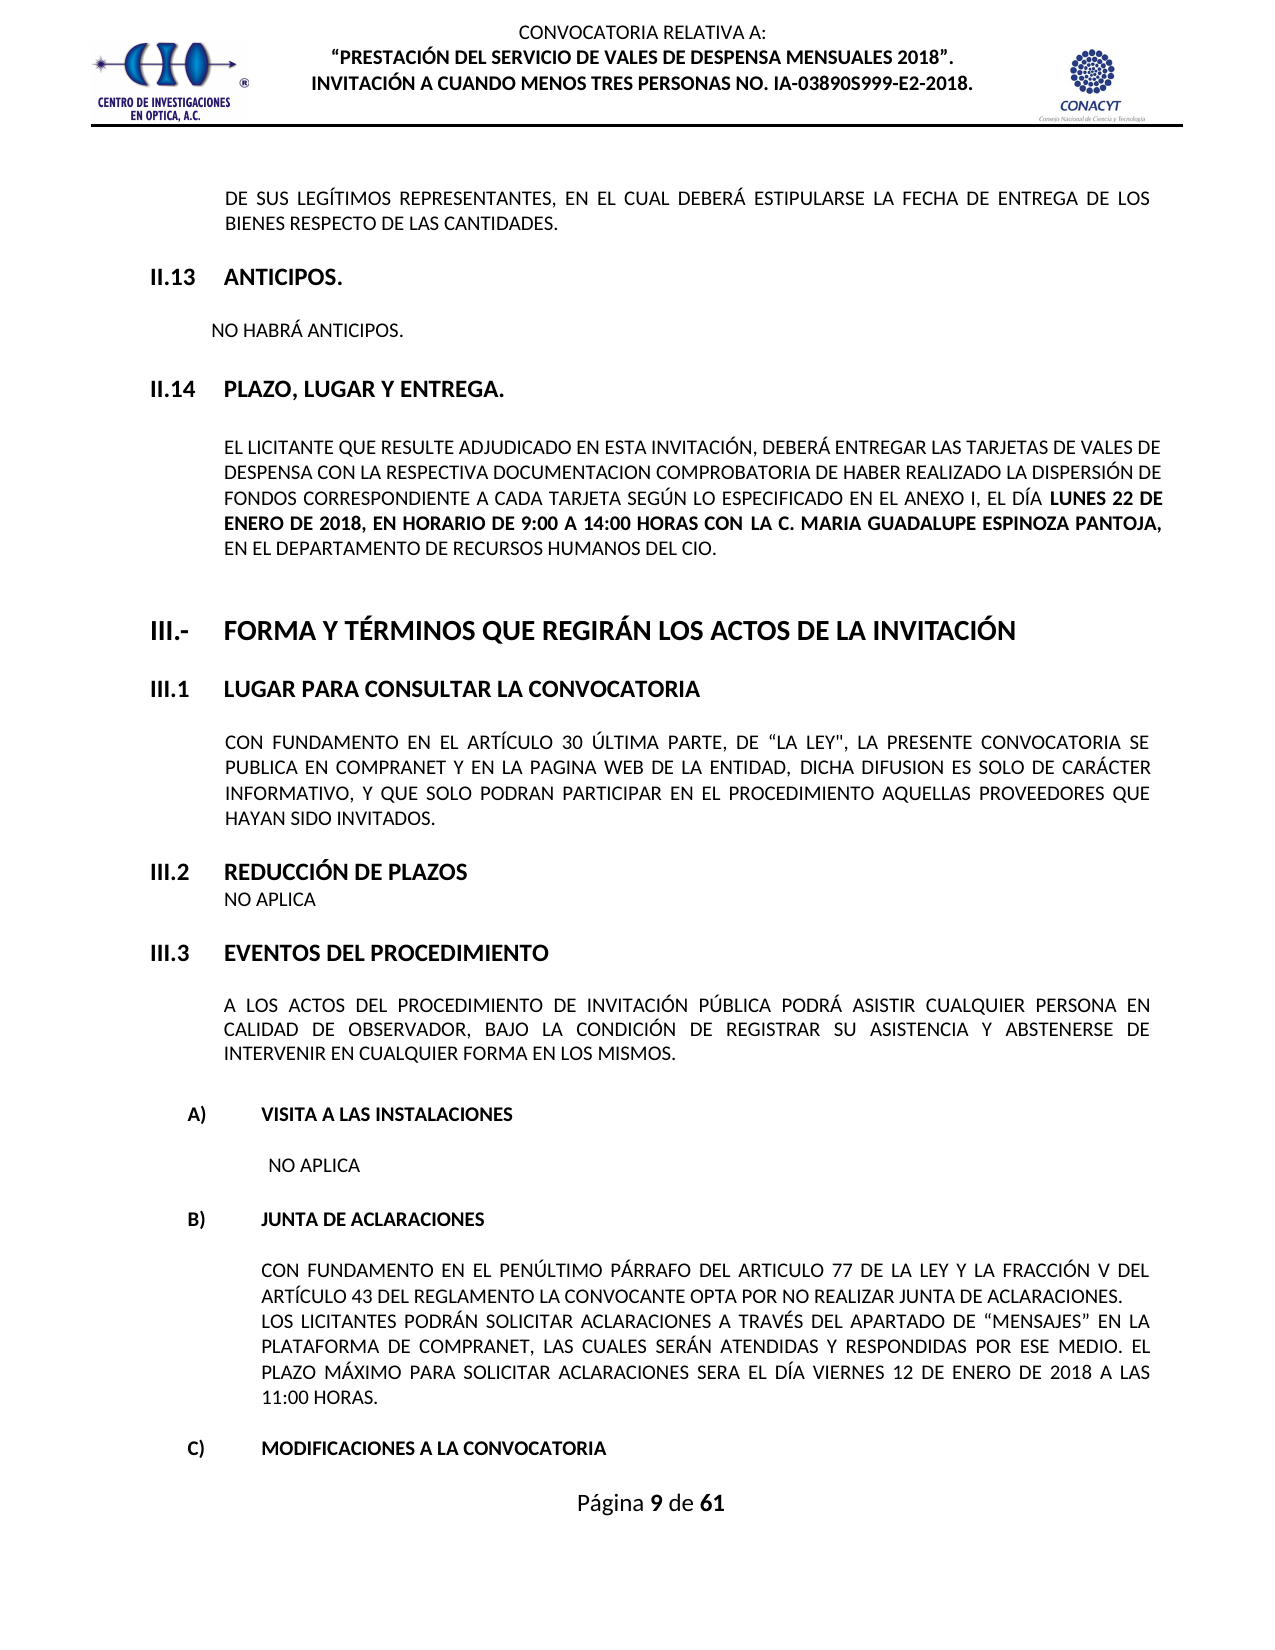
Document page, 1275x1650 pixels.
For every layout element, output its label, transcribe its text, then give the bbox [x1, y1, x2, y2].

picture [1036, 49, 1145, 122]
text CON FUNDAMENTO EN EL ARTÍCULO 30 ÚLTIMA PARTE, DE “LA LEY", LA PRESENTE CONVOCATORIA SE PUBLICA EN COMPRANET Y EN LA PAGINA WEB DE LA ENTIDAD, DICHA DIFUSION ES SOLO DE CARÁCTER INFORMATIVO, Y QUE SOLO PODRAN PARTICIPAR EN EL PROCEDIMIENTO AQUELLAS PROVEEDORES QUE HAYAN SIDO INVITADOS. [225, 729, 1152, 831]
list MODIFICACIONES A LA CONVOCATORIA [187, 1435, 1152, 1461]
text II.14 PLAZO, LUGAR Y ENTREGA. [150, 373, 1152, 403]
text NO APLICA [150, 886, 1152, 912]
text III.3 EVENTOS DEL PROCEDIMIENTO [150, 937, 1152, 968]
list JUNTA DE ACLARACIONES [187, 1207, 1152, 1232]
picture [91, 41, 249, 122]
list VISITA A LAS INSTALACIONES [187, 1102, 1152, 1127]
text NO HABRÁ ANTICIPOS. [187, 317, 1152, 342]
text EL LICITANTE QUE RESULTE ADJUDICADO EN ESTA INVITACIÓN, DEBERÁ ENTREGAR LAS TARJETAS DE VALES DE DESPENSA CON LA RESPECTIVA DOCUMENTACION COMPROBATORIA DE HABER REALIZADO LA DISPERSIÓN DE FONDOS CORRESPONDIENTE A CADA TARJETA SEGÚN LO ESPECIFICADO EN EL ANEXO I, EL DÍA LUNES 22 DE ENERO DE 2018, EN HORARIO DE 9:00 A 14:00 HORAS CON LA C. MARIA GUADALUPE ESPINOZA PANTOJA, EN EL DEPARTAMENTO DE RECURSOS HUMANOS DEL CIO. [224, 434, 1163, 561]
text NO APLICA [268, 1152, 1152, 1178]
text II.13 ANTICIPOS. [150, 261, 1152, 292]
list LOS LICITANTES PODRÁN SOLICITAR ACLARACIONES A TRAVÉS DEL APARTADO DE “MENSAJES” EN LA PLATAFORMA DE COMPRANET, LAS CUALES SERÁN ATENDIDAS Y RESPONDIDAS POR ESE MEDIO. EL PLAZO MÁXIMO PARA SOLICITAR ACLARACIONES SERA EL DÍA VIERNES 12 DE ENERO DE 2018 A LAS 11:00 HORAS. [261, 1308, 1152, 1410]
text III.1 LUGAR PARA CONSULTAR LA CONVOCATORIA [150, 673, 1152, 703]
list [187, 185, 1152, 236]
text III.- FORMA Y TÉRMINOS QUE REGIRÁN LOS ACTOS DE LA INVITACIÓN [150, 612, 1152, 647]
text III.2 REDUCCIÓN DE PLAZOS [150, 856, 1152, 886]
text A LOS ACTOS DEL PROCEDIMIENTO DE INVITACIÓN PÚBLICA PODRÁ ASISTIR CUALQUIER PERSONA EN CALIDAD DE OBSERVADOR, BAJO LA CONDICIÓN DE REGISTRAR SU ASISTENCIA Y ABSTENERSE DE INTERVENIR EN CUALQUIER FORMA EN LOS MISMOS. [224, 993, 1152, 1066]
list CON FUNDAMENTO EN EL PENÚLTIMO PÁRRAFO DEL ARTICULO 77 DE LA LEY Y LA FRACCIÓN V DEL ARTÍCULO 43 DEL REGLAMENTO LA CONVOCANTE OPTA POR NO REALIZAR JUNTA DE ACLARACIONES. [261, 1257, 1152, 1308]
